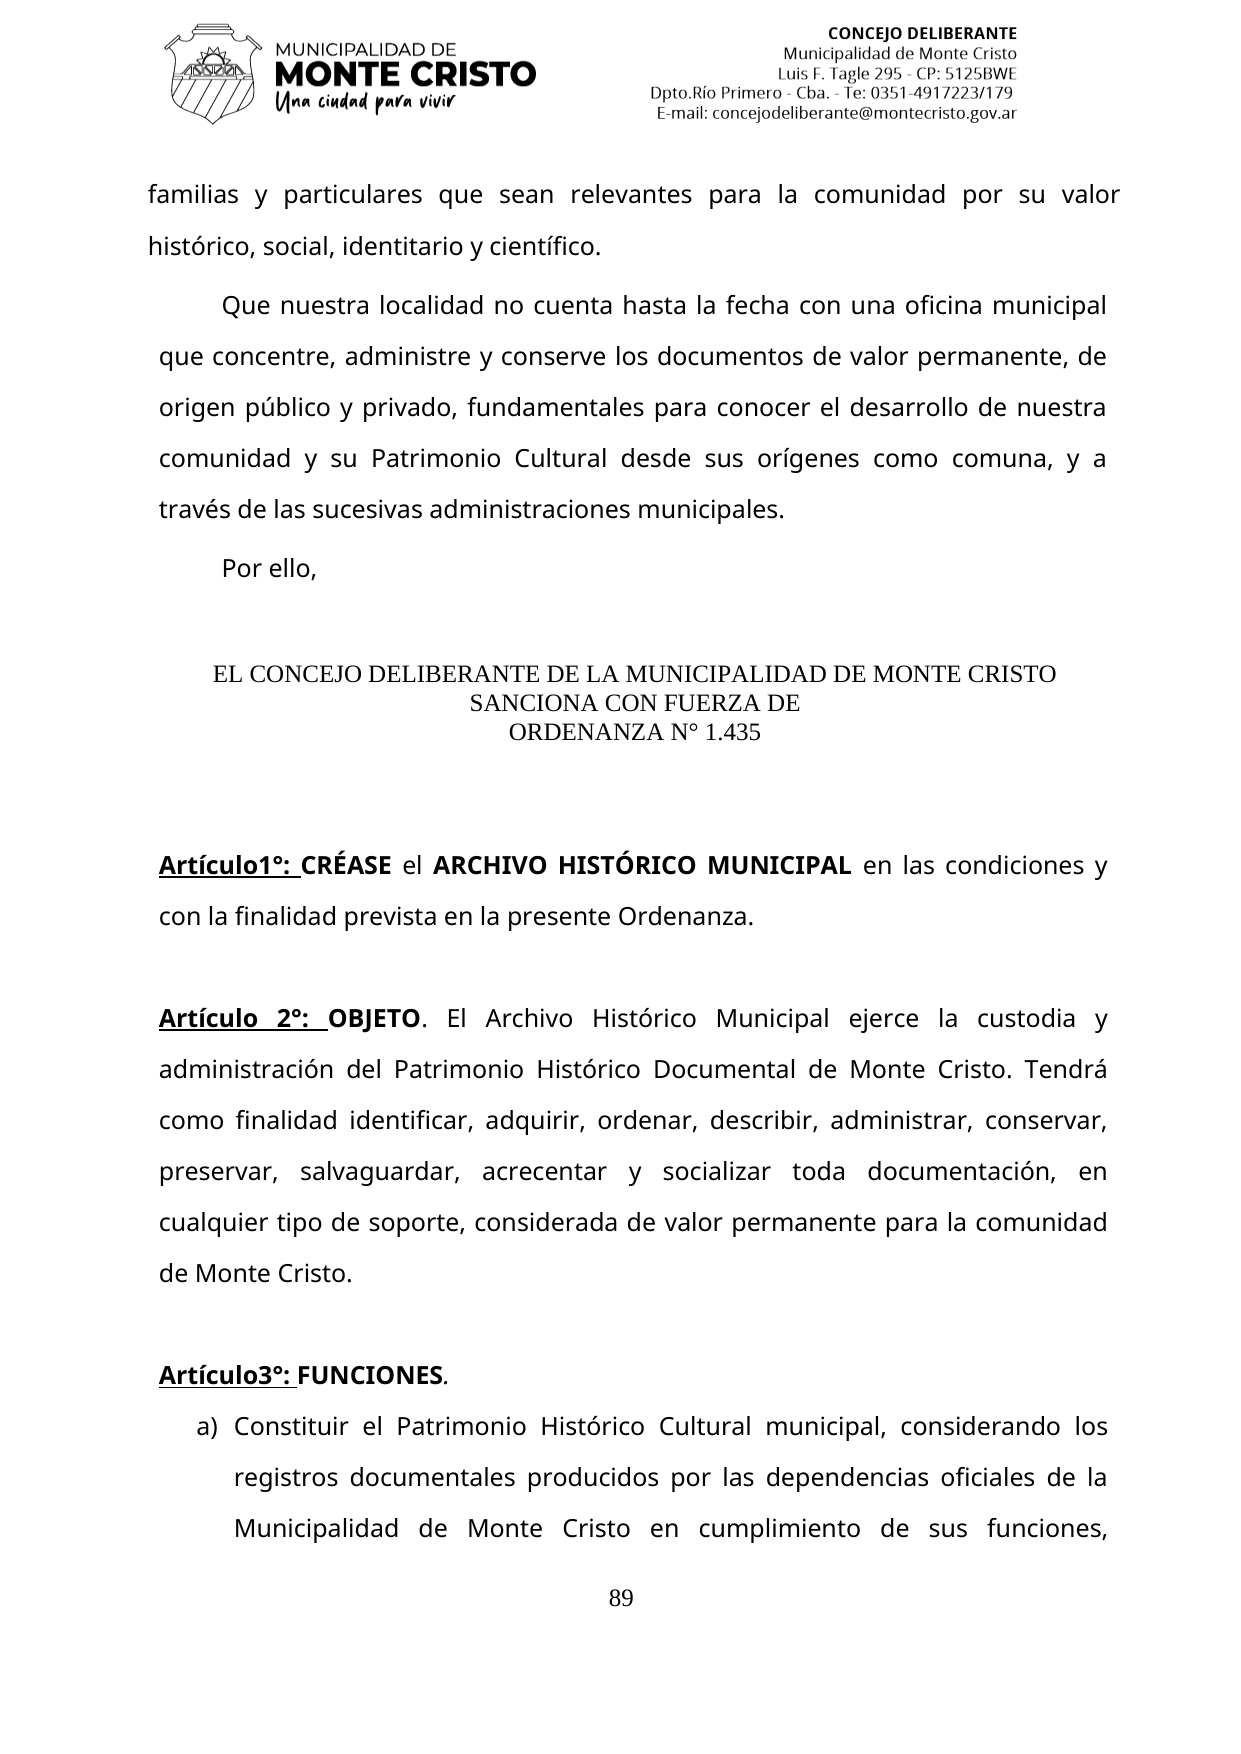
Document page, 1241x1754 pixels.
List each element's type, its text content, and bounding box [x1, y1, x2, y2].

text ORDENANZA N° 1.435 [148, 717, 1122, 745]
text Artículo1°: CRÉASE el ARCHIVO HISTÓRICO MUNICIPAL en las condiciones y con la finalidad prevista en la presente Ordenanza. [159, 847, 1108, 932]
picture [147, 0, 1034, 149]
text Por ello, [159, 551, 1108, 584]
text Que nuestra localidad no cuenta hasta la fecha con una oficina municipal que concentre, administre y conserve los documentos de valor permanente, de origen público y privado, fundamentales para conocer el desarrollo de nuestra comunidad y su Patrimonio Cultural desde sus orígenes como comuna, y a través de las sucesivas administraciones municipales. [159, 287, 1108, 526]
text Artículo 2°: OBJETO. El Archivo Histórico Municipal ejerce la custodia y administración del Patrimonio Histórico Documental de Monte Cristo. Tendrá como finalidad identificar, adquirir, ordenar, describir, administrar, conservar, preservar, salvaguardar, acrecentar y socializar toda documentación, en cualquier tipo de soporte, considerada de valor permanente para la comunidad de Monte Cristo. [159, 1001, 1109, 1290]
text Artículo3°: FUNCIONES. [159, 1358, 1122, 1392]
text EL CONCEJO DELIBERANTE DE LA MUNICIPALIDAD DE MONTE CRISTO SANCIONA CON FUERZA DE [148, 659, 1122, 717]
